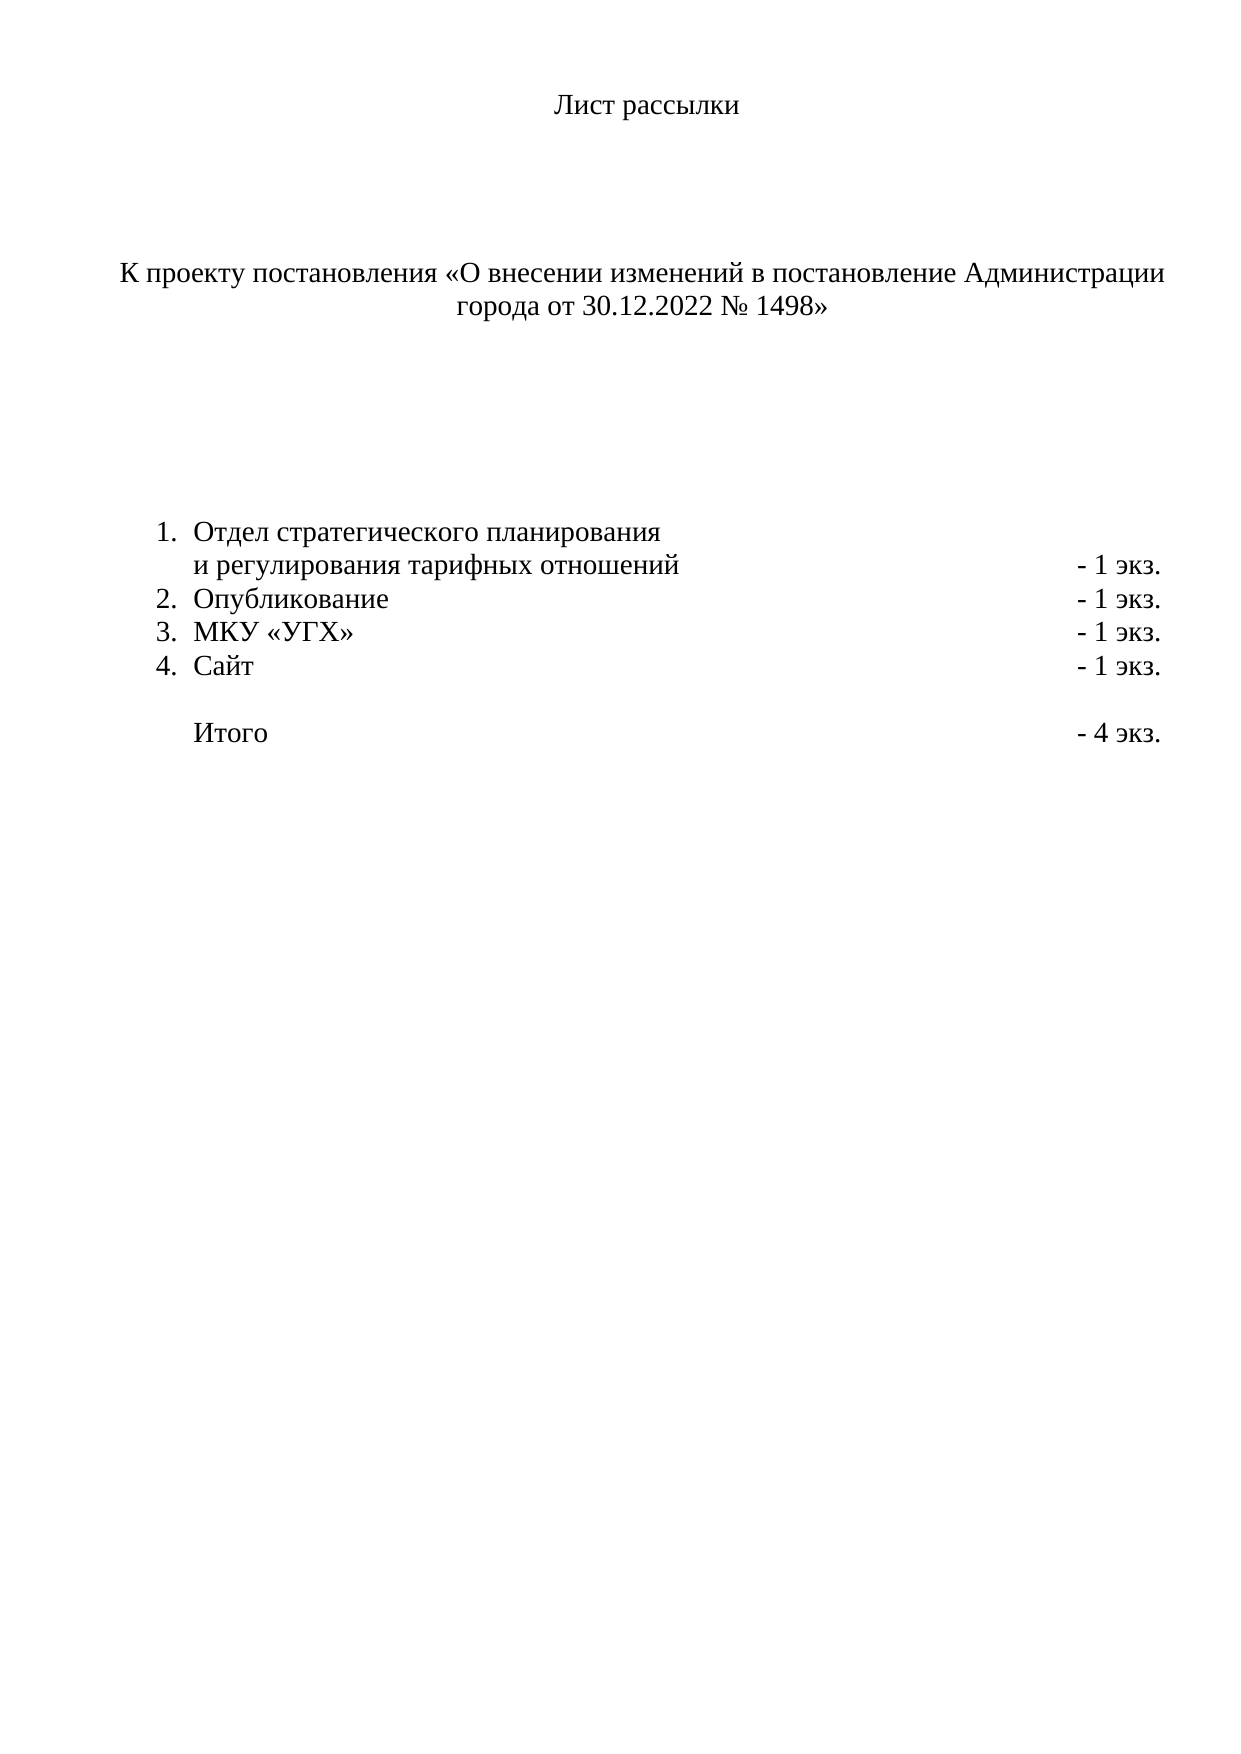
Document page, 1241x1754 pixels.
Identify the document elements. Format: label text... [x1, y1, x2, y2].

list МКУ «УГХ» - 1 экз. [156, 614, 1175, 648]
list Сайт - 1 экз. [156, 648, 1175, 681]
list Опубликование - 1 экз. [156, 581, 1175, 614]
text Итого - 4 экз. [193, 715, 1175, 748]
title К проекту постановления «О внесении изменений в постановление Администрации города от 30.12.2022 № 1498» [118, 255, 1166, 322]
text и регулирования тарифных отношений - 1 экз. [193, 547, 1175, 581]
list Отдел стратегического планирования [156, 514, 1175, 547]
text Лист рассылки [118, 87, 1175, 121]
